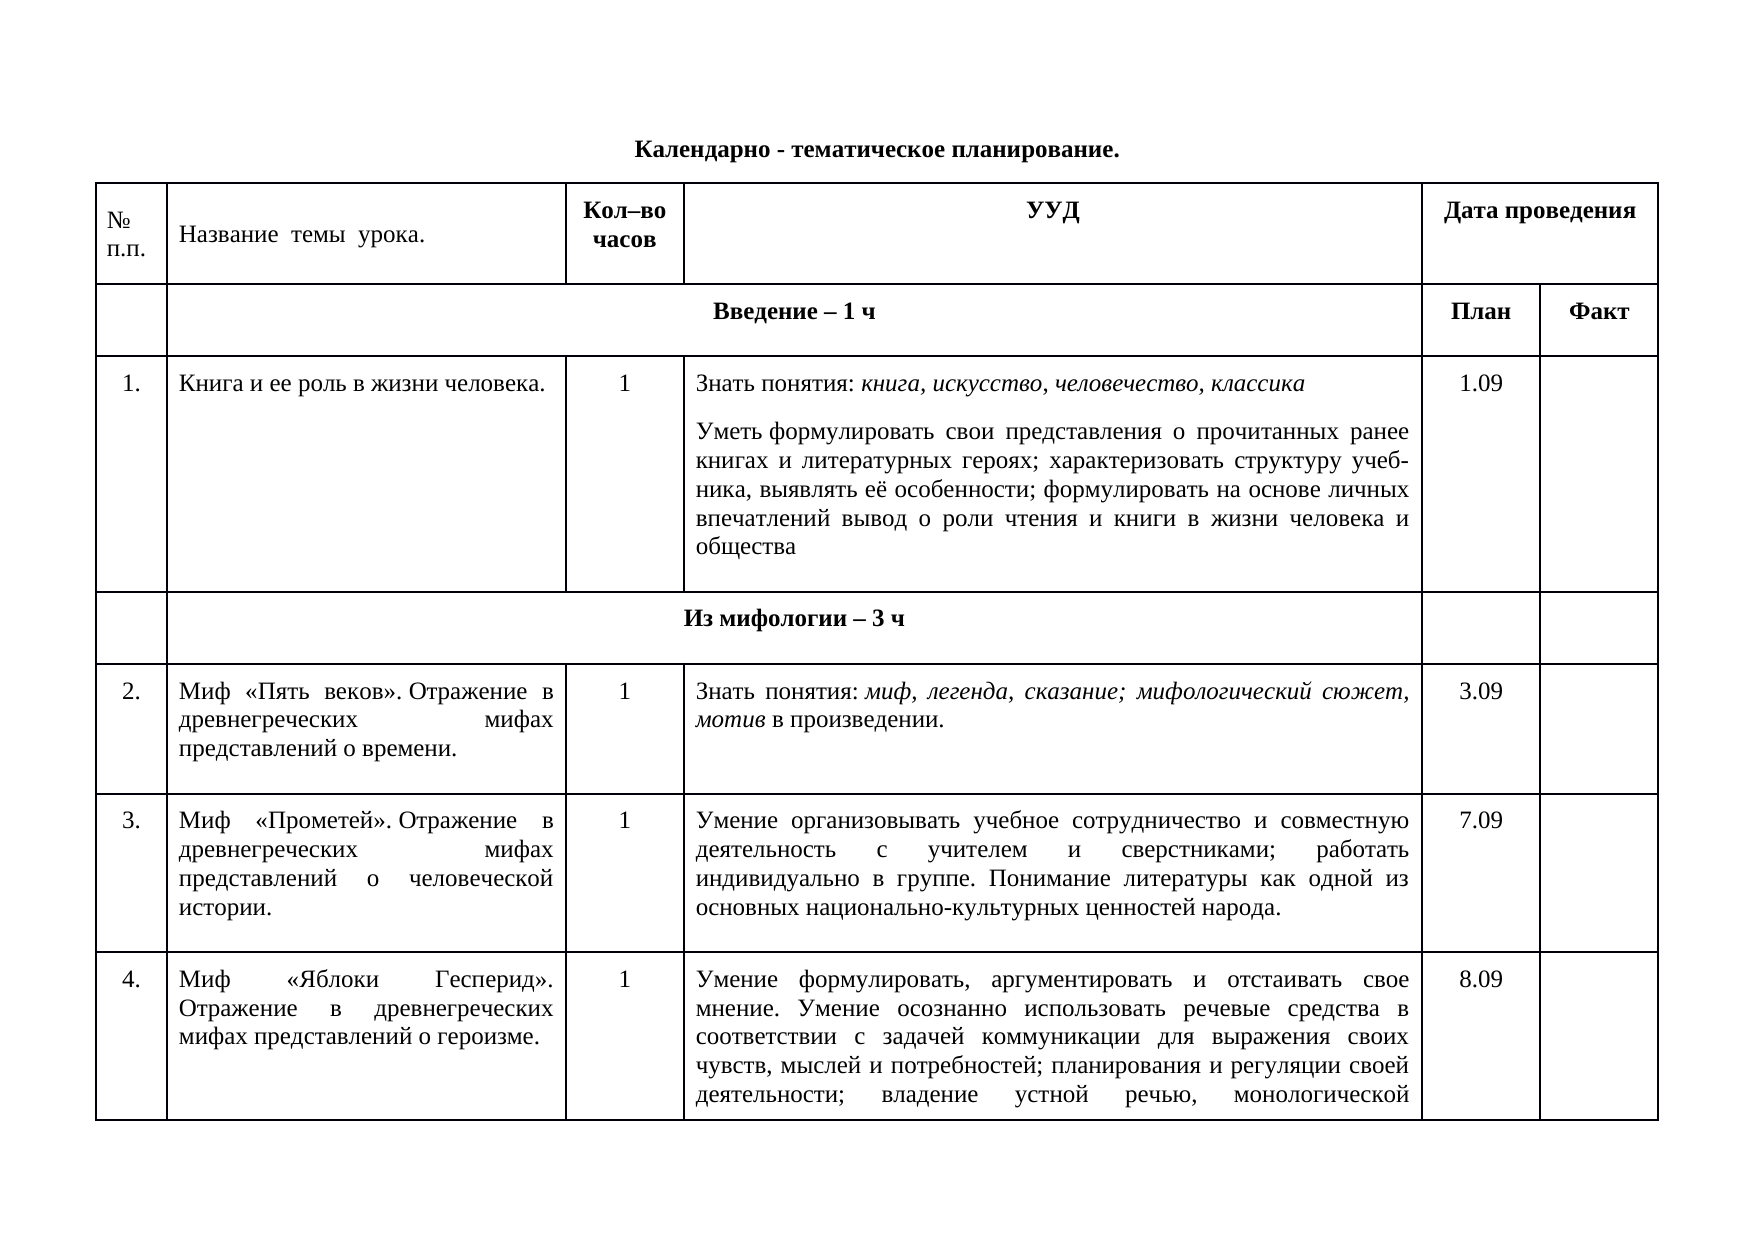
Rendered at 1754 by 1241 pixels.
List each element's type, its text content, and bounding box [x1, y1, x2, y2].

table_cell 4. [97, 953, 166, 1118]
table_cell [1541, 357, 1657, 591]
table_header Кол–во часов [567, 184, 683, 283]
table_cell Умение организовывать учебное сотрудничество и совместную деятельность с учителем и сверстниками; работать индивидуально в группе. Понимание литературы как одной из основных национально-культурных ценностей народа. [685, 795, 1421, 951]
table_cell 1 [567, 795, 683, 951]
table_header УУД [685, 184, 1421, 283]
text Календарно - тематическое планирование. [75, 134, 1679, 162]
table_cell 2. [97, 665, 166, 792]
table_cell [1423, 593, 1539, 663]
table_cell Миф «Пять веков». Отражение в древнегреческих мифах представлений о времени. [168, 665, 565, 792]
table_cell Знать понятия: миф, легенда, сказание; мифологический сюжет, мотив в произведении. [685, 665, 1421, 792]
table_cell [1541, 953, 1657, 1118]
table_cell Введение – 1 ч [168, 285, 1421, 355]
table_cell 1 [567, 357, 683, 591]
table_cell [685, 953, 1421, 1118]
table_cell 1 [567, 953, 683, 1118]
table_cell План [1423, 285, 1539, 355]
table_cell [1541, 795, 1657, 951]
table_cell 1. [97, 357, 166, 591]
table_cell Знать понятия: книга, искусство, человечество, классика Уметь формулировать свои представления о прочитанных ранее книгах и литературных героях; характеризовать структуру учеб-ника, выявлять её особенности; формулировать на основе личных впечатлений вывод о роли чтения и книги в жизни человека и общества [685, 357, 1421, 591]
table_cell 8.09 [1423, 953, 1539, 1118]
table_header Дата проведения [1423, 184, 1657, 283]
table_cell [168, 953, 565, 1118]
table_cell 1.09 [1423, 357, 1539, 591]
table_cell [1541, 665, 1657, 792]
table_header № п.п. [97, 184, 166, 283]
table_cell [1541, 593, 1657, 663]
table_cell [97, 285, 166, 355]
table_cell 7.09 [1423, 795, 1539, 951]
table_cell 3.09 [1423, 665, 1539, 792]
table_cell [97, 593, 166, 663]
table_cell Книга и ее роль в жизни человека. [168, 357, 565, 591]
table_header Название темы урока. [168, 184, 565, 283]
table_cell Из мифологии – 3 ч [168, 593, 1421, 663]
table_cell Миф «Прометей». Отражение в древнегреческих мифах представлений о человеческой истории. [168, 795, 565, 951]
table_cell 3. [97, 795, 166, 951]
table_cell 1 [567, 665, 683, 792]
table_cell Факт [1541, 285, 1657, 355]
